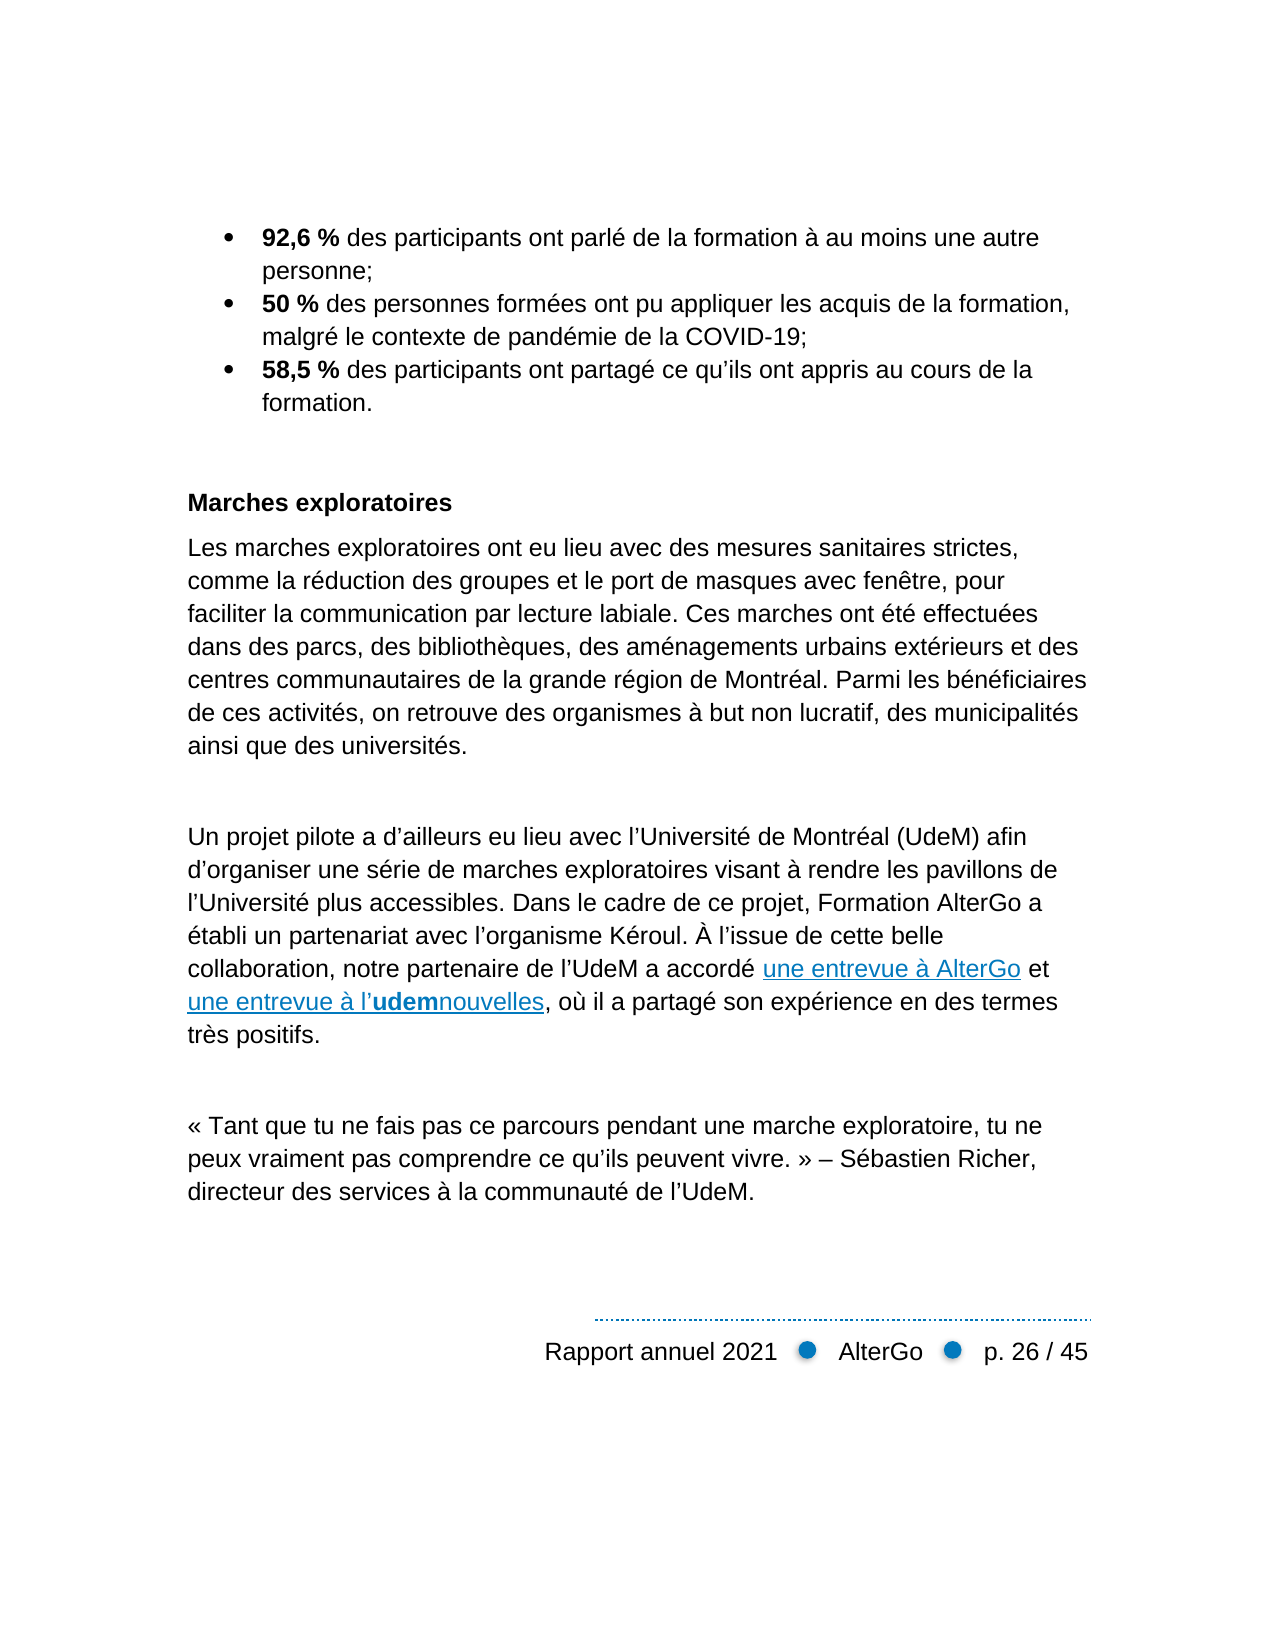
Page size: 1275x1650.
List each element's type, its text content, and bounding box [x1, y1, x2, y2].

text 92,6 % des participants ont parlé de la formation à au moins une autre personne; [224, 223, 1088, 284]
text 50 % des personnes formées ont pu appliquer les acquis de la formation, malgré le contexte de pandémie de la COVID-19; [224, 289, 1088, 351]
text « Tant que tu ne fais pas ce parcours pendant une marche exploratoire, tu ne peux vraiment pas comprendre ce qu’ils peuvent vivre. » – Sébastien Richer, directeur des services à la communauté de l’UdeM. [187, 1111, 1088, 1206]
text Marches exploratoires [187, 487, 1088, 516]
text Un projet pilote a d’ailleurs eu lieu avec l’Université de Montréal (UdeM) afin d’organiser une série de marches exploratoires visant à rendre les pavillons de l’Université plus accessibles. Dans le cadre de ce projet, Formation AlterGo a établi un partenariat avec l’organisme Kéroul. À l’issue de cette belle collaboration, notre partenaire de l’UdeM a accordé une entrevue à AlterGo et une entrevue à l’udemnouvelles, où il a partagé son expérience en des termes très positifs. [187, 822, 1088, 1049]
text Les marches exploratoires ont eu lieu avec des mesures sanitaires strictes, comme la réduction des groupes et le port de masques avec fenêtre, pour faciliter la communication par lecture labiale. Ces marches ont été effectuées dans des parcs, des bibliothèques, des aménagements urbains extérieurs et des centres communautaires de la grande région de Montréal. Parmi les bénéficiaires de ces activités, on retrouve des organismes à but non lucratif, des municipalités ainsi que des universités. [187, 533, 1088, 760]
text 58,5 % des participants ont partagé ce qu’ils ont appris au cours de la formation. [224, 355, 1088, 417]
